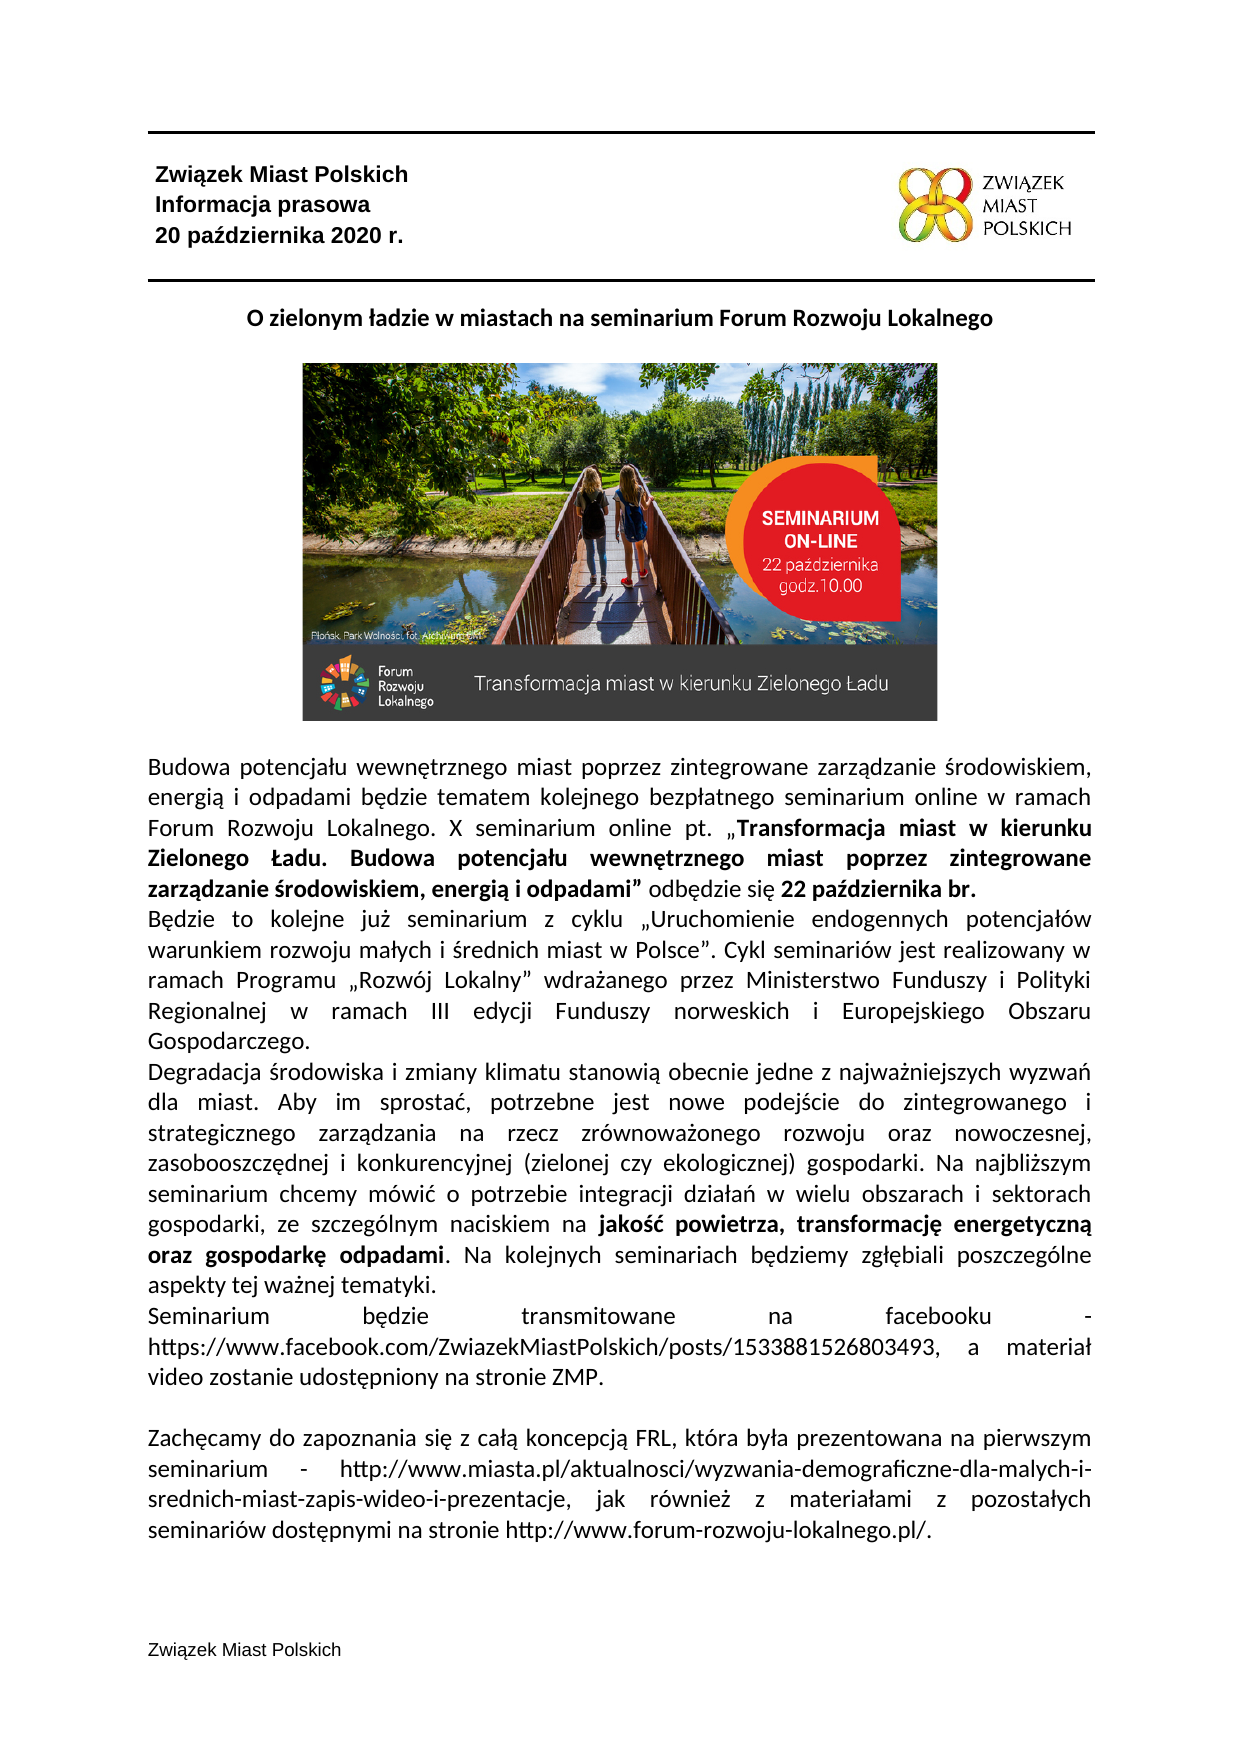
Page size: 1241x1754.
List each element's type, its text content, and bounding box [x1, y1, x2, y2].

picture [302, 363, 938, 721]
text Degradacja środowiska i zmiany klimatu stanowią obecnie jedne z najważniejszych wyzwań dla miast. Aby im sprostać, potrzebne jest nowe podejście do zintegrowanego i strategicznego zarządzania na rzecz zrównoważonego rozwoju oraz nowoczesnej, zasobooszczędnej i konkurencyjnej (zielonej czy ekologicznej) gospodarki. Na najbliższym seminarium chcemy mówić o potrzebie integracji działań w wielu obszarach i sektorach gospodarki, ze szczególnym naciskiem na jakość powietrza, transformację energetyczną oraz gospodarkę odpadami. Na kolejnych seminariach będziemy zgłębiali poszczególne aspekty tej ważnej tematyki. [148, 1056, 1093, 1300]
text Zachęcamy do zapoznania się z całą koncepcją FRL, która była prezentowana na pierwszym seminarium - http://www.miasta.pl/aktualnosci/wyzwania-demograficzne-dla-malych-i-srednich-miast-zapis-wideo-i-prezentacje, jak również z materiałami z pozostałych seminariów dostępnymi na stronie http://www.forum-rozwoju-lokalnego.pl/. [148, 1422, 1093, 1544]
table_header Związek Miast Polskich Informacja prasowa 20 października 2020 r. [148, 134, 872, 279]
picture [880, 151, 1088, 258]
table_header [872, 134, 1095, 279]
text Budowa potencjału wewnętrznego miast poprzez zintegrowane zarządzanie środowiskiem, energią i odpadami będzie tematem kolejnego bezpłatnego seminarium online w ramach Forum Rozwoju Lokalnego. X seminarium online pt. „Transformacja miast w kierunku Zielonego Ładu. Budowa potencjału wewnętrznego miast poprzez zintegrowane zarządzanie środowiskiem, energią i odpadami” odbędzie się 22 października br. [148, 751, 1093, 903]
text O zielonym ładzie w miastach na seminarium Forum Rozwoju Lokalnego [148, 302, 1093, 333]
text Seminarium będzie transmitowane na facebooku - https://www.facebook.com/ZwiazekMiastPolskich/posts/1533881526803493, a materiał video zostanie udostępniony na stronie ZMP. [148, 1300, 1093, 1392]
text Będzie to kolejne już seminarium z cyklu „Uruchomienie endogennych potencjałów warunkiem rozwoju małych i średnich miast w Polsce”. Cykl seminariów jest realizowany w ramach Programu „Rozwój Lokalny” wdrażanego przez Ministerstwo Funduszy i Polityki Regionalnej w ramach III edycji Funduszy norweskich i Europejskiego Obszaru Gospodarczego. [148, 903, 1093, 1056]
